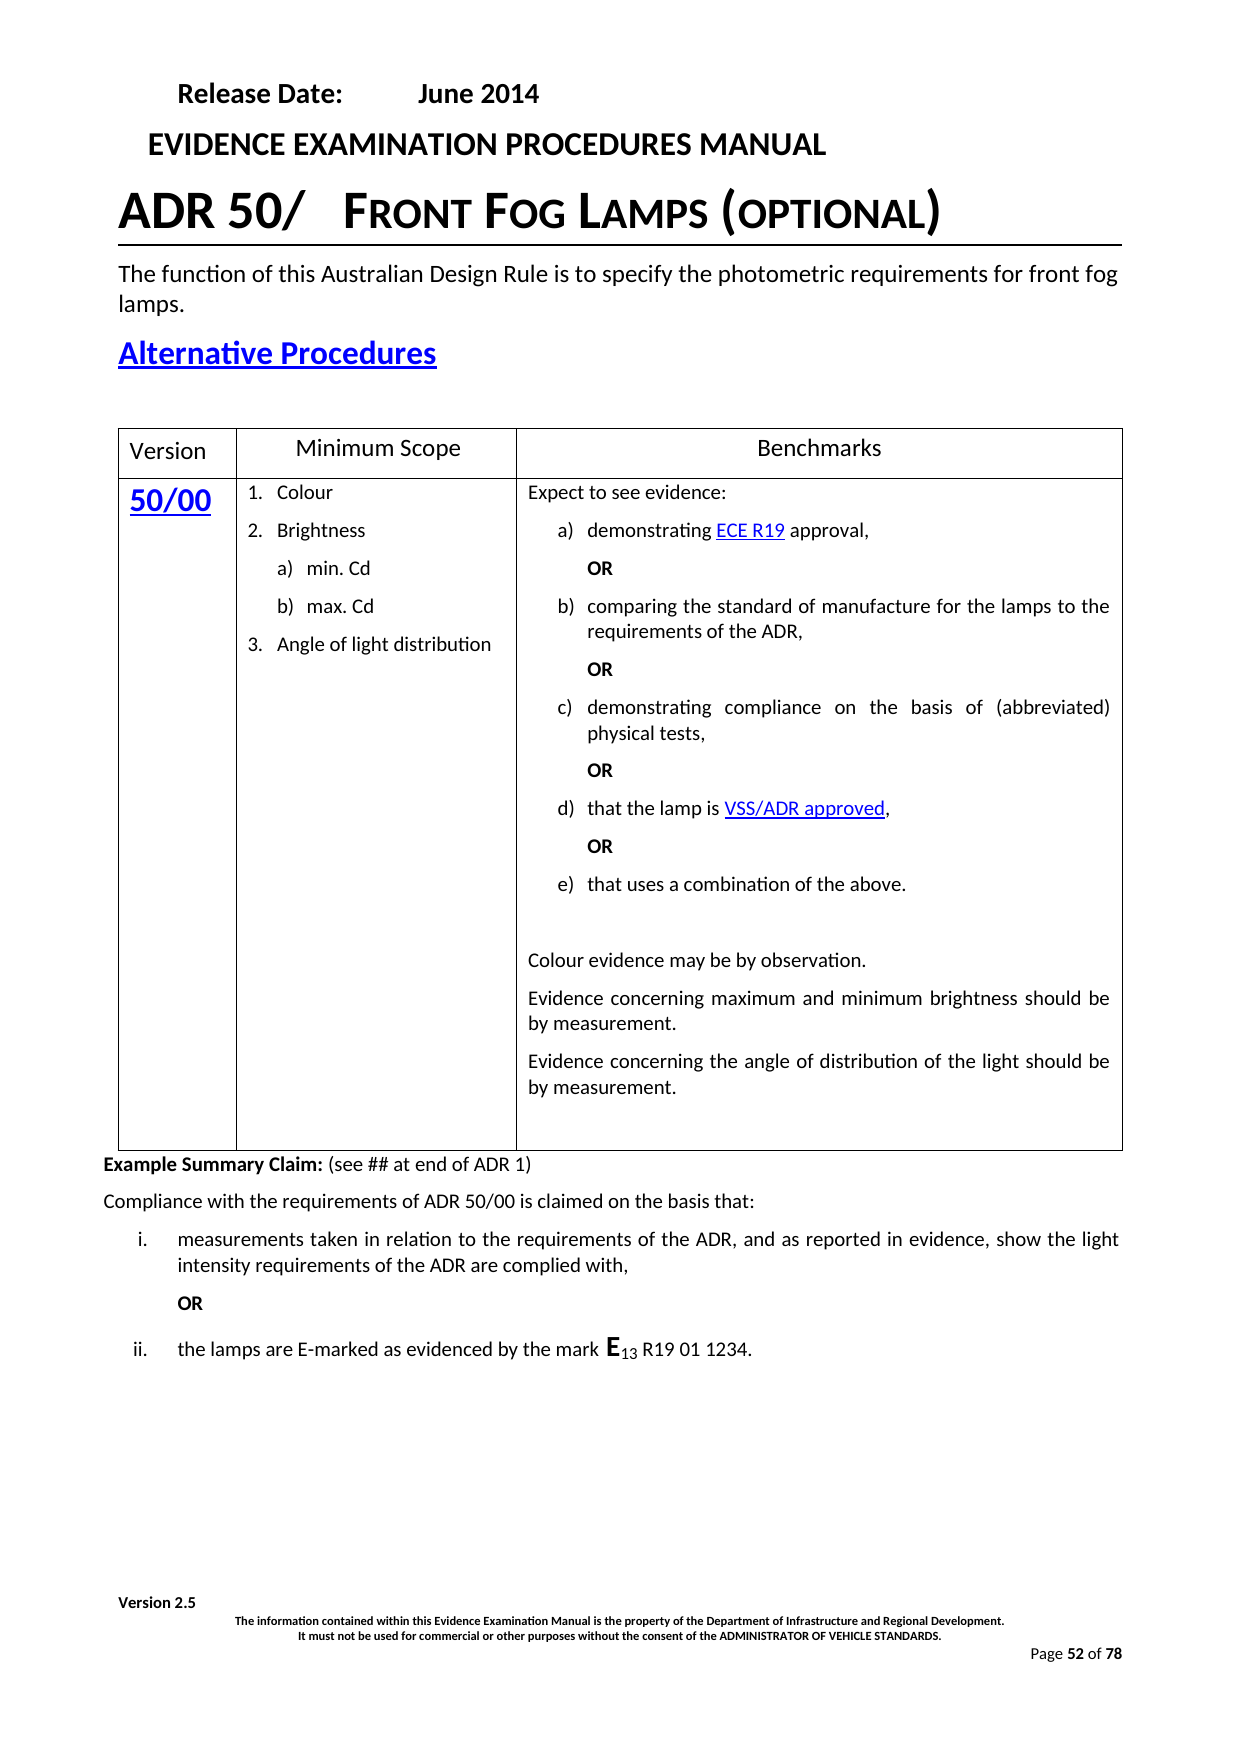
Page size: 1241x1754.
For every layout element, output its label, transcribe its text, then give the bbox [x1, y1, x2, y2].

text Compliance with the requirements of ADR 50/00 is claimed on the basis that: [103, 1189, 1122, 1214]
list measurements taken in relation to the requirements of the ADR, and as reported in evidence, show the light intensity requirements of the ADR are complied with, [148, 1227, 1122, 1277]
text OR [177, 1290, 1122, 1315]
table_cell Expect to see evidence: demonstrating ECE R19 approval, OR comparing the standard of manufacture for the lamps to the requirements of the ADR, OR demonstrating compliance on the basis of (abbreviated) physical tests, OR that the lamp is VSS/ADR approved, OR that uses a combination of the above. Colour evidence may be by observation. Evidence concerning maximum and minimum brightness should be by measurement. Evidence concerning the angle of distribution of the light should be by measurement. [517, 479, 1122, 1150]
text The function of this Australian Design Rule is to specify the photometric requirements for front fog lamps. [118, 258, 1122, 319]
text Example Summary Claim: (see ## at end of ADR 1) [103, 1151, 1122, 1176]
list the lamps are E-marked as evidenced by the mark E13 R19 01 1234. [148, 1328, 1122, 1363]
subtitle ADR 50/ Front Fog Lamps (optional) [118, 176, 1122, 244]
text Alternative Procedures [118, 332, 1122, 372]
table_cell 50/00 [119, 479, 236, 1150]
table_header Version [119, 429, 236, 478]
table_header Minimum Scope [237, 429, 516, 478]
table_cell Colour Brightness min. Cd max. Cd Angle of light distribution [237, 479, 516, 1150]
table_header Benchmarks [517, 429, 1122, 478]
